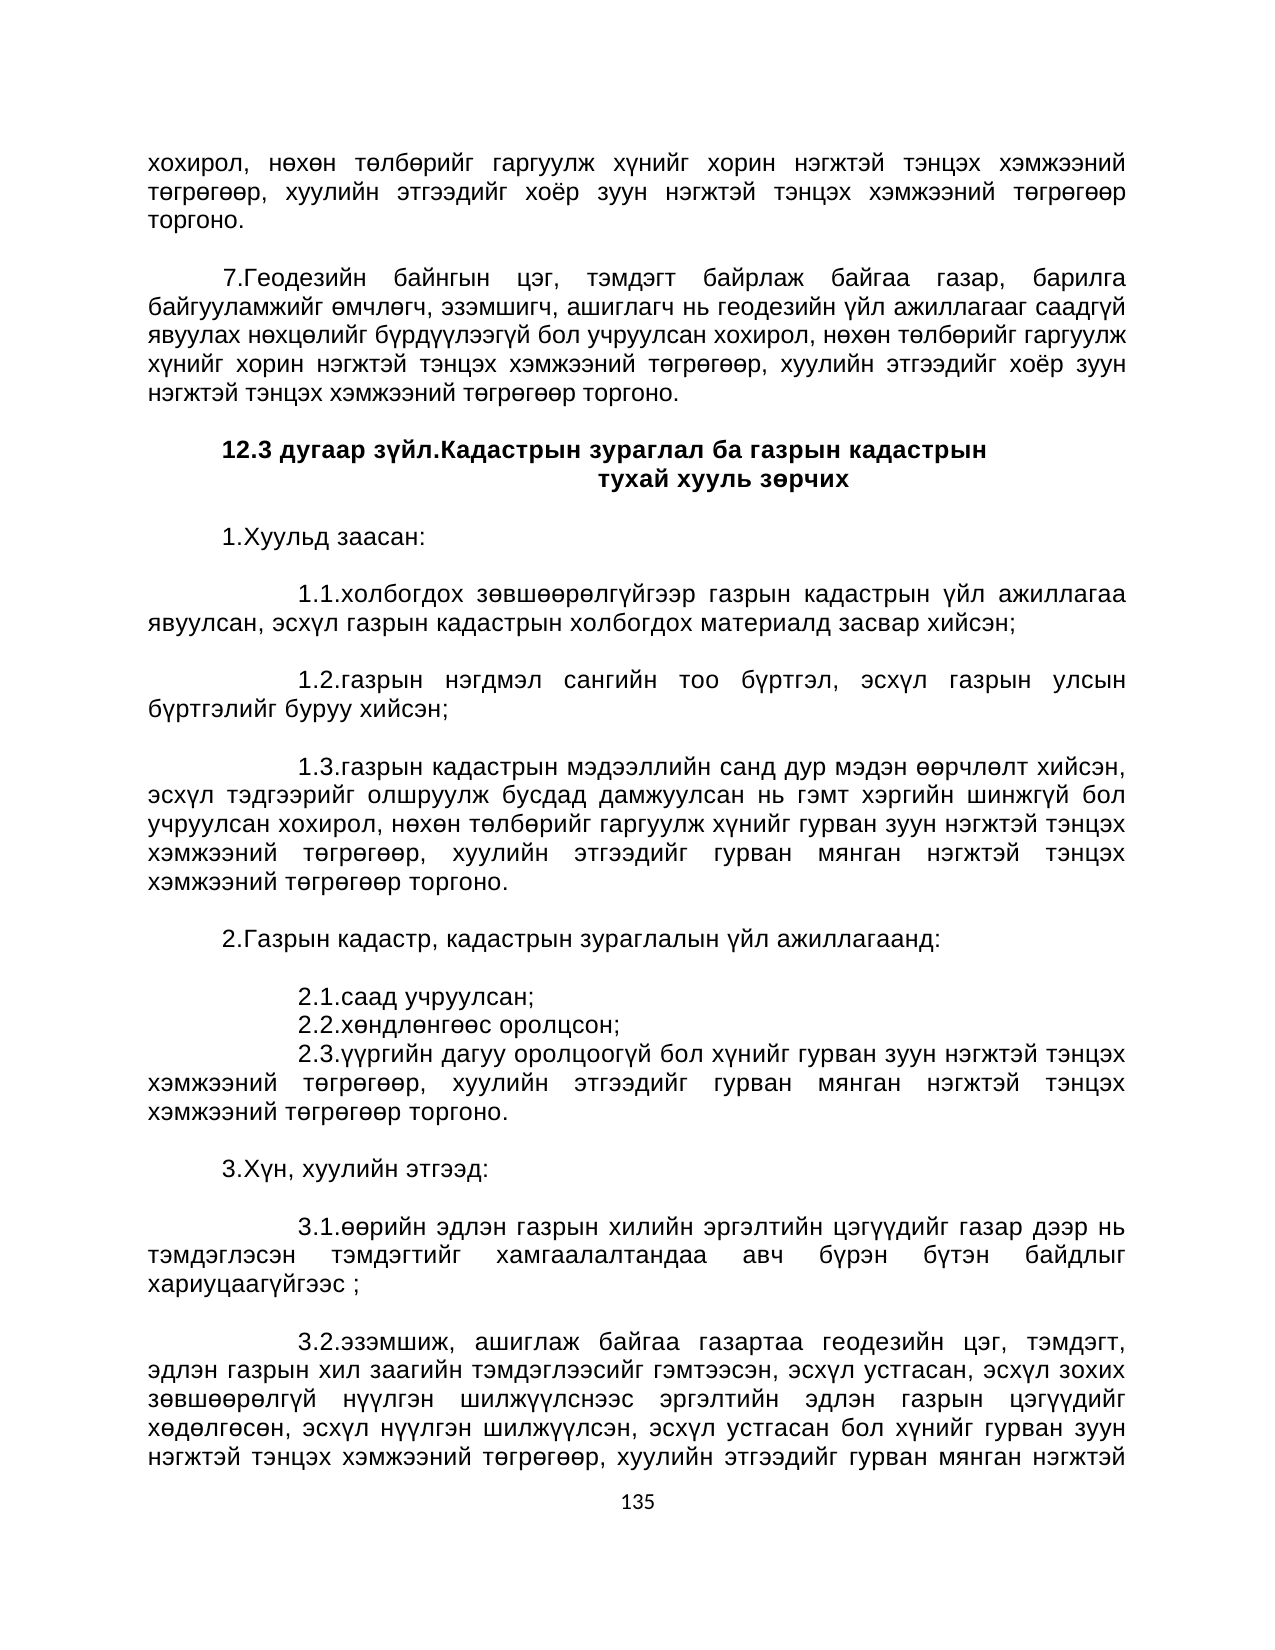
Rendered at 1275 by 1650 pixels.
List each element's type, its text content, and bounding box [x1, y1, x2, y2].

text 2.3.үүргийн дагуу оролцоогүй бол хүнийг гурван зуун нэгжтэй тэнцэх хэмжээний төгрөгөөр, хуулийн этгээдийг гурван мянган нэгжтэй тэнцэх хэмжээний төгрөгөөр торгоно. [148, 1039, 1127, 1125]
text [148, 1326, 1127, 1470]
text 1.1.холбогдох зөвшөөрөлгүйгээр газрын кадастрын үйл ажиллагаа явуулсан, эсхүл газрын кадастрын холбогдох материалд засвар хийсэн; [148, 579, 1127, 636]
text 3.1.өөрийн эдлэн газрын хилийн эргэлтийн цэгүүдийг газар дээр нь тэмдэглэсэн тэмдэгтийг хамгаалалтандаа авч бүрэн бүтэн байдлыг хариуцаагүйгээс ; [148, 1211, 1127, 1298]
text 1.2.газрын нэгдмэл сангийн тоо бүртгэл, эсхүл газрын улсын бүртгэлийг буруу хийсэн; [148, 665, 1127, 723]
subtitle 12.3 дугаар зүйл.Кадастрын зураглал ба газрын кадастрын [148, 435, 1127, 464]
text 2.2.хөндлөнгөөс оролцсон; [148, 1010, 1127, 1039]
text 1.Хуульд заасан: [148, 521, 1127, 550]
text 1.3.газрын кадастрын мэдээллийн санд дур мэдэн өөрчлөлт хийсэн, эсхүл тэдгээрийг олшруулж бусдад дамжуулсан нь гэмт хэргийн шинжгүй бол учруулсан хохирол, нөхөн төлбөрийг гаргуулж хүнийг гурван зуун нэгжтэй тэнцэх хэмжээний төгрөгөөр, хуулийн этгээдийг гурван мянган нэгжтэй тэнцэх хэмжээний төгрөгөөр торгоно. [148, 751, 1127, 895]
text 2.Газрын кадастр, кадастрын зураглалын үйл ажиллагаанд: [148, 924, 1127, 953]
text 3.Хүн, хуулийн этгээд: [148, 1154, 1127, 1183]
subtitle тухай хууль зөрчих [148, 464, 1127, 493]
text 7.Геодезийн байнгын цэг, тэмдэгт байрлаж байгаа газар, барилга байгууламжийг өмчлөгч, эзэмшигч, ашиглагч нь геодезийн үйл ажиллагааг саадгүй явуулах нөхцөлийг бүрдүүлээгүй бол учруулсан хохирол, нөхөн төлбөрийг гаргуулж хүнийг хорин нэгжтэй тэнцэх хэмжээний төгрөгөөр, хуулийн этгээдийг хоёр зуун нэгжтэй тэнцэх хэмжээний төгрөгөөр торгоно. [148, 263, 1127, 406]
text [148, 148, 1127, 234]
text 2.1.саад учруулсан; [148, 981, 1127, 1010]
